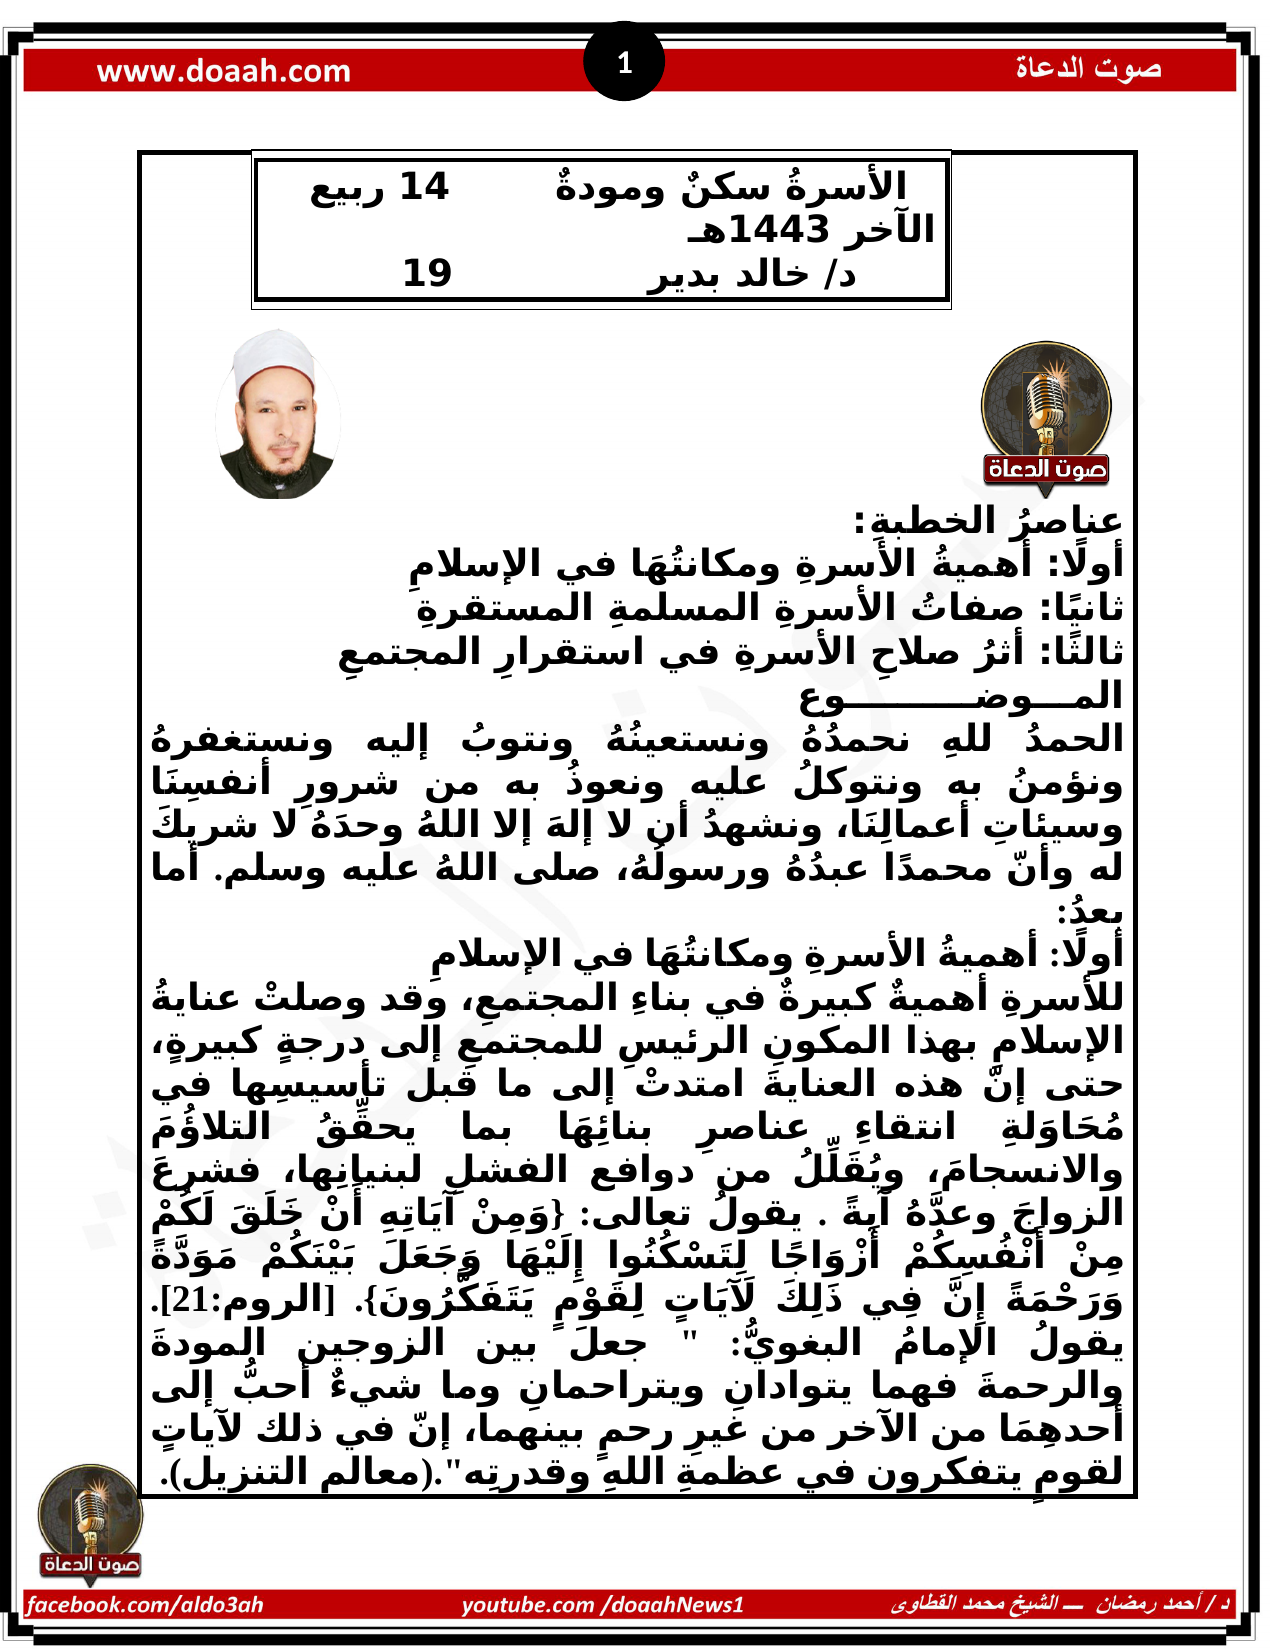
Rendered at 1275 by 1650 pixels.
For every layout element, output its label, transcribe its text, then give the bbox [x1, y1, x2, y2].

text أولًا: أهميةُ الأسرةِ ومكانتُهَا في الإسلامِ [150, 542, 1125, 586]
picture [0, 12, 1270, 1650]
text عناصرُ الخطبةِ: [150, 498, 1125, 542]
text أولًا: أهميةُ الأسرةِ ومكانتُهَا في الإسلامِ [150, 932, 1030, 966]
text الحمدُ للهِ نحمدُهُ ونستعينُهُ ونتوبُ إليه ونستغفرهُ ونؤمنُ به ونتوكلُ عليه ونعوذُ به من شرورِ أنفسِنَا وسيئاتِ أعمالِنَا، ونشهدُ أن لا إلهَ إلا اللهُ وحدَهُ لا شريكَ له وأنّ محمدًا عبدُهُ ورسولُهُ، صلى اللهُ عليه وسلم. أما بعدُ: [150, 716, 1125, 932]
text المـــوضــــــــــوع [150, 673, 1125, 716]
text للأسرةِ أهميةٌ كبيرةٌ في بناءِ المجتمعِ، وقد وصلتْ عنايةُ الإسلامِ بهذا المكونِ الرئيسِ للمجتمعِ إلى درجةٍ كبيرةٍ، حتى إنّ هذه العنايةَ امتدتْ إلى ما قبل تأسيسِها في مُحَاوَلةِ انتقاءِ عناصرِ بنائِهَا بما يحقِّقُ التلاؤُمَ والانسجامَ، ويُقَلِّلُ من دوافع الفشلِ لبنيانِها، فشرعَ الزواجَ وعدَّهُ آيةً . يقولُ تعالى: {وَمِنْ آيَاتِهِ أَنْ خَلَقَ لَكُمْ مِنْ أَنْفُسِكُمْ أَزْوَاجًا لِتَسْكُنُوا إِلَيْهَا وَجَعَلَ بَيْنَكُمْ مَوَدَّةً وَرَحْمَةً إِنَّ فِي ذَلِكَ لَآيَاتٍ لِقَوْمٍ يَتَفَكَّرُونَ}. [الروم:21]. يقولُ الإمامُ البغويُّ: " جعلَ بين الزوجين المودةَ والرحمةَ فهما يتوادانِ ويتراحمانِ وما شيءٌ أحبُّ إلى أحدهِمَا من الآخر من غيرِ رحمٍ بينهما، إنّ في ذلك لآياتٍ لقومٍ يتفكرون في عظمةِ اللهِ وقدرتِه".(معالم التنزيل). [142, 966, 1133, 1494]
text أولًا: أهميةُ الأسرةِ ومكانتُهَا في الإسلامِ [1032, 932, 1116, 966]
text ثانيًا: صفاتُ الأسرةِ المسلمةِ المستقرةِ [150, 586, 1125, 629]
text ثالثًا: أثرُ صلاحِ الأسرةِ في استقرارِ المجتمعِ [150, 629, 1125, 673]
